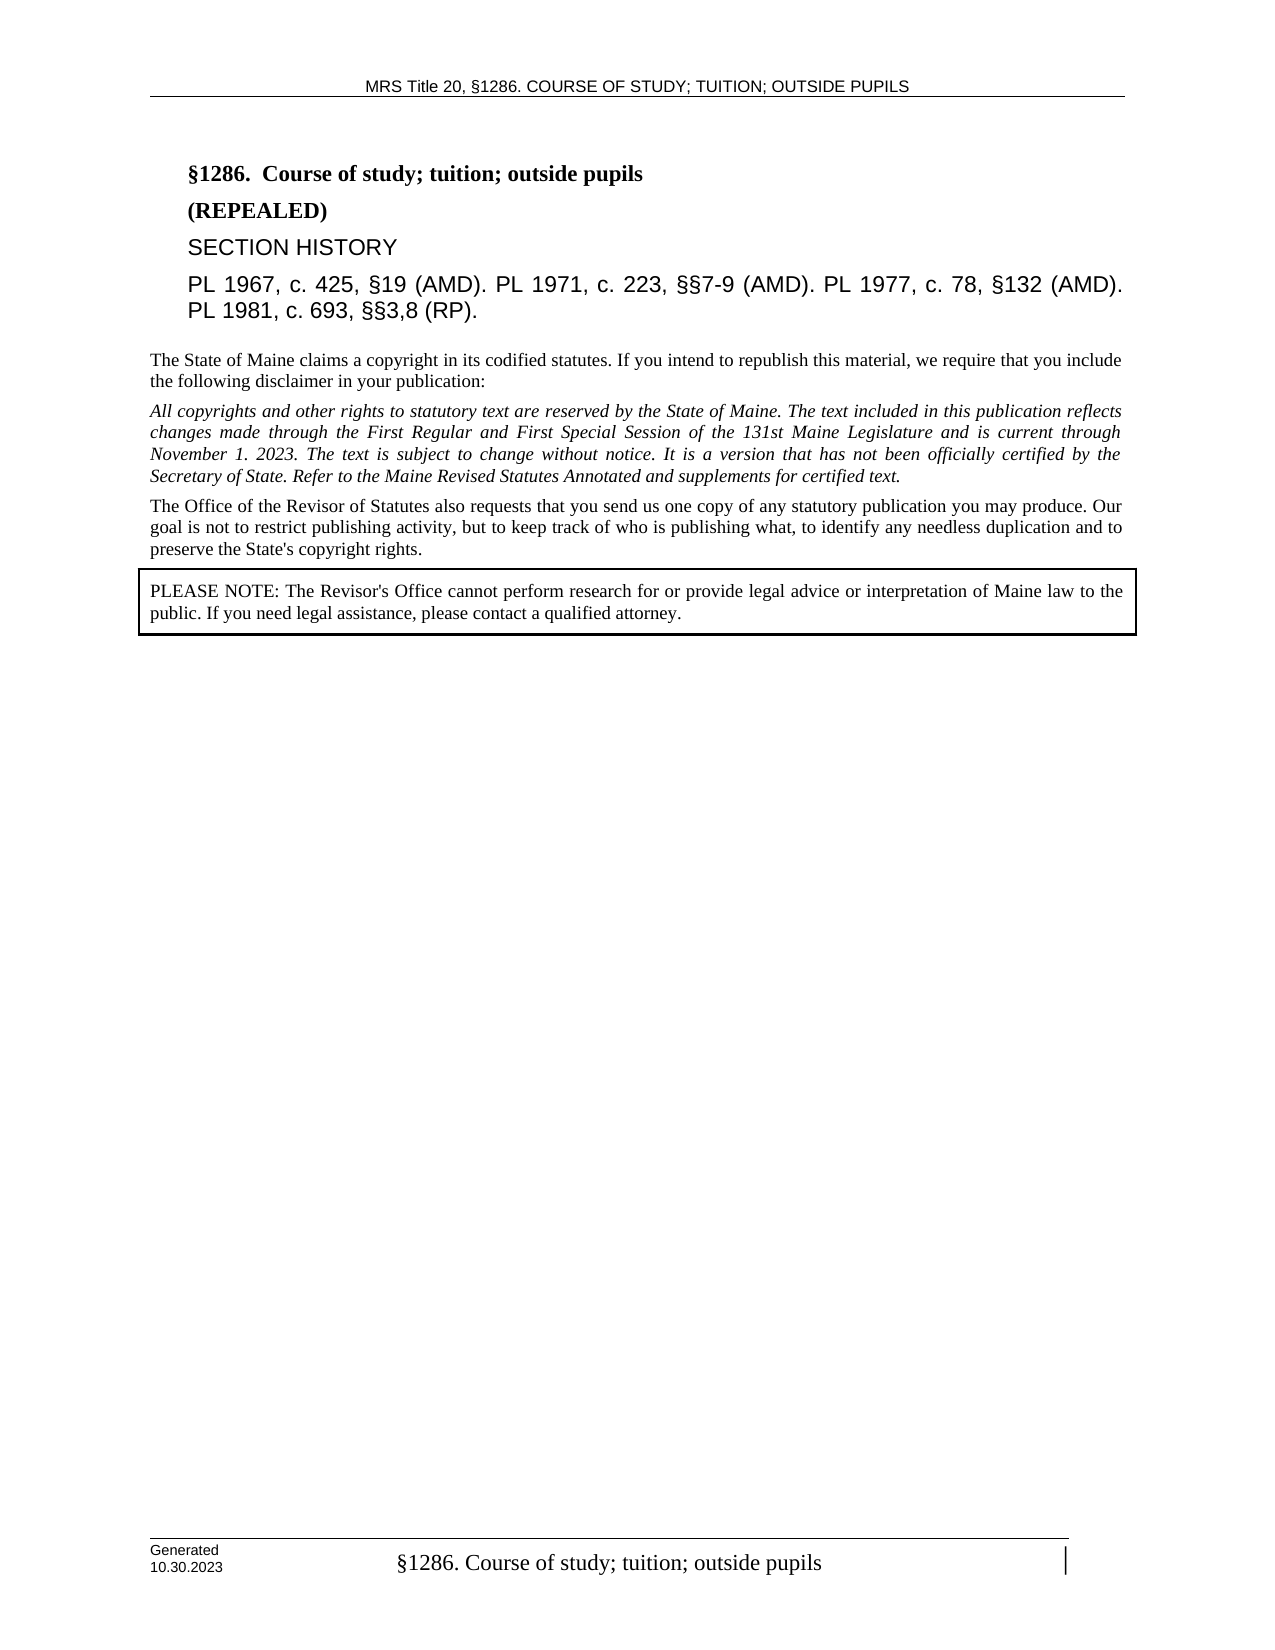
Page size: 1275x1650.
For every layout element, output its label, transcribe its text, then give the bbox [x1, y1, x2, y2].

text The Office of the Revisor of Statutes also requests that you send us one copy of any statutory publication you may produce. Our goal is not to restrict publishing activity, but to keep track of who is publishing what, to identify any needless duplication and to preserve the State's copyright rights. [150, 494, 1125, 559]
text PL 1967, c. 425, §19 (AMD). PL 1971, c. 223, §§7-9 (AMD). PL 1977, c. 78, §132 (AMD). PL 1981, c. 693, §§3,8 (RP). [187, 271, 1125, 323]
text PLEASE NOTE: The Revisor's Office cannot perform research for or provide legal advice or interpretation of Maine law to the public. If you need legal assistance, please contact a qualified attorney. [140, 570, 1135, 633]
text The State of Maine claims a copyright in its codified statutes. If you intend to republish this material, we require that you include the following disclaimer in your publication: [150, 348, 1125, 392]
text All copyrights and other rights to statutory text are reserved by the State of Maine. The text included in this publication reflects changes made through the First Regular and First Special Session of the 131st Maine Legislature and is current through November 1. 2023 . The text is subject to change without notice. It is a version that has not been officially certified by the Secretary of State. Refer to the Maine Revised Statutes Annotated and supplements for certified text. [150, 400, 1125, 486]
text §1286. Course of study; tuition; outside pupils [187, 160, 1125, 187]
text (REPEALED) [187, 197, 1125, 223]
text SECTION HISTORY [187, 234, 1125, 260]
